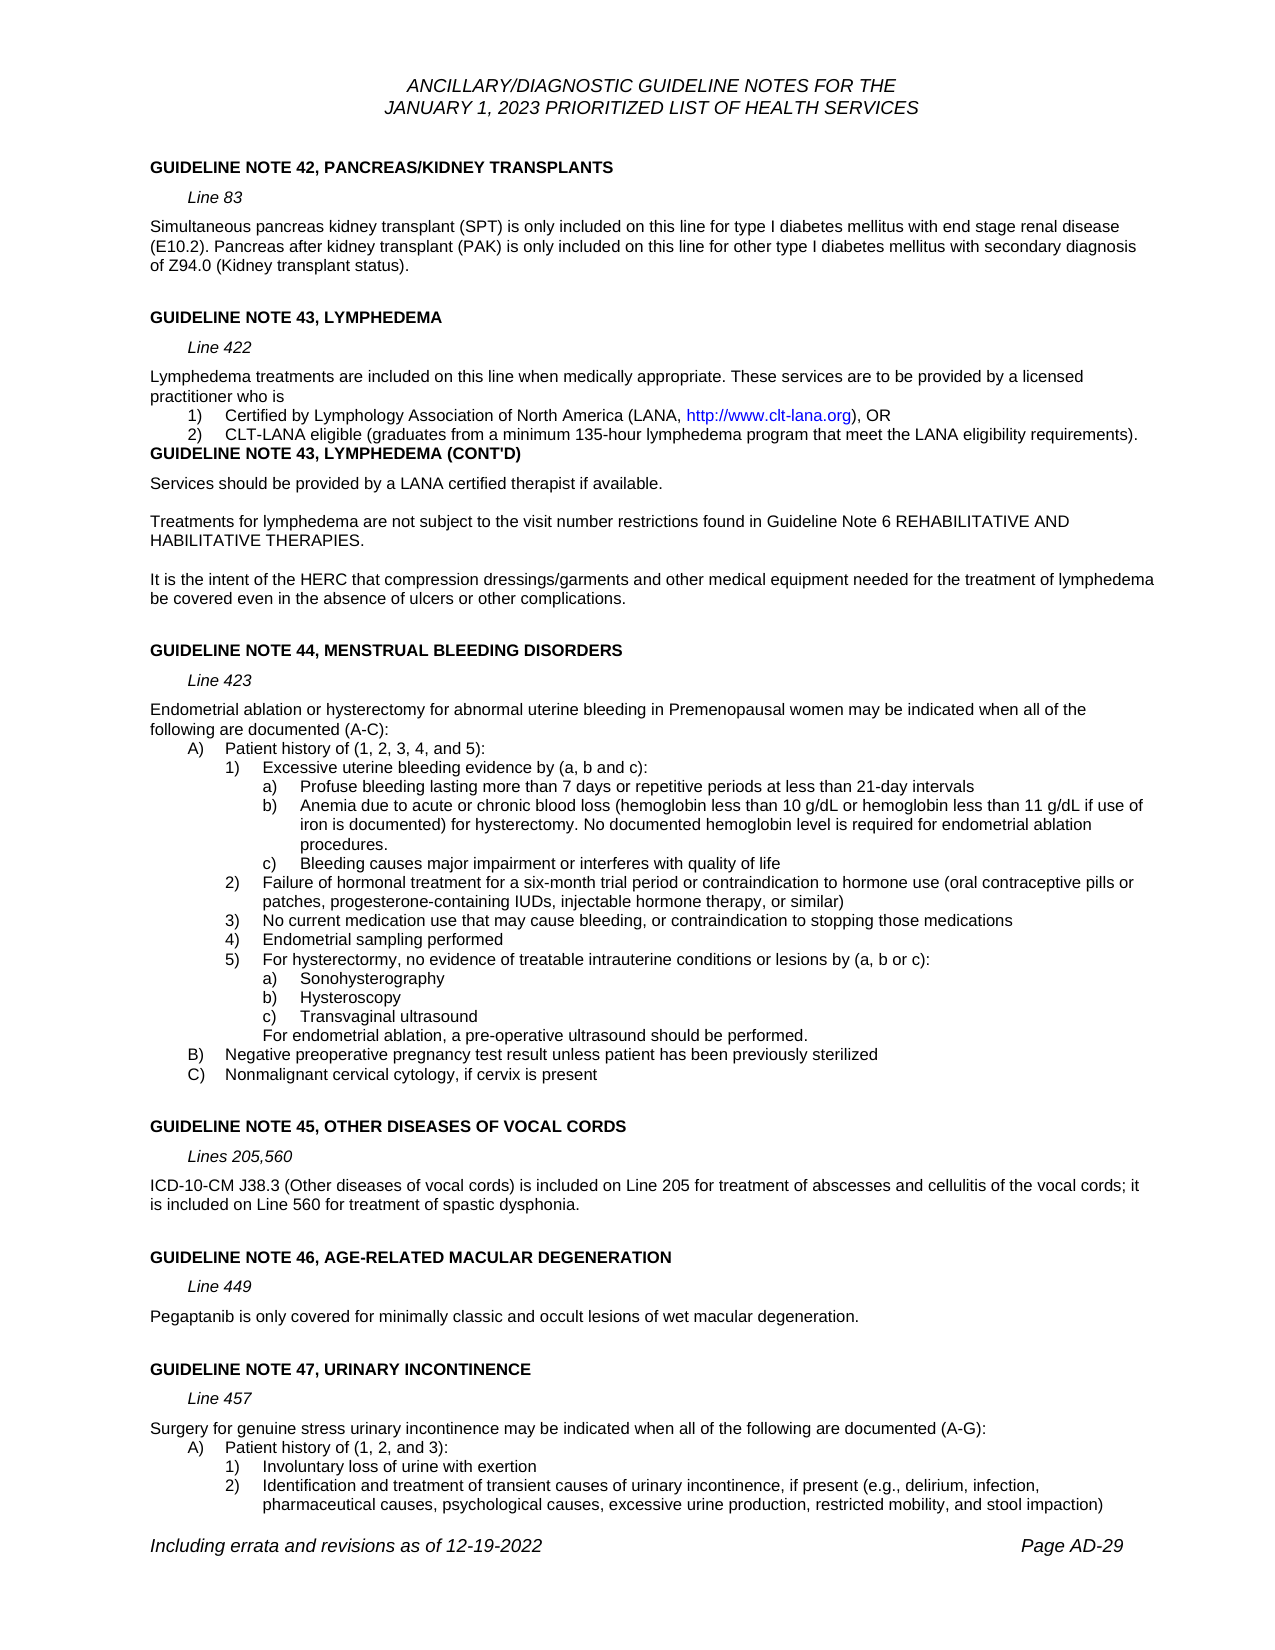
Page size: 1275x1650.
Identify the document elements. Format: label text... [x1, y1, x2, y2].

subtitle GUIDELINE NOTE 44, MENSTRUAL BLEEDING DISORDERS [150, 641, 1155, 660]
list Involuntary loss of urine with exertion [225, 1457, 1155, 1476]
text Lymphedema treatments are included on this line when medically appropriate. These services are to be provided by a licensed practitioner who is [150, 367, 1155, 406]
list Line 423 [187, 671, 1155, 690]
text Pegaptanib is only covered for minimally classic and occult lesions of wet macular degeneration. [150, 1307, 1155, 1326]
text Simultaneous pancreas kidney transplant (SPT) is only included on this line for type I diabetes mellitus with end stage renal disease (E10.2). Pancreas after kidney transplant (PAK) is only included on this line for other type I diabetes mellitus with secondary diagnosis of Z94.0 (Kidney transplant status). [150, 217, 1155, 275]
text Surgery for genuine stress urinary incontinence may be indicated when all of the following are documented (A-G): [150, 1418, 1155, 1438]
list Negative preoperative pregnancy test result unless patient has been previously sterilized [187, 1045, 1155, 1064]
list Identification and treatment of transient causes of urinary incontinence, if present (e.g., delirium, infection, pharmaceutical causes, psychological causes, excessive urine production, restricted mobility, and stool impaction) [225, 1476, 1155, 1514]
subtitle GUIDELINE NOTE 42, PANCREAS/KIDNEY TRANSPLANTS [150, 158, 1155, 177]
text Services should be provided by a LANA certified therapist if available. [150, 473, 1155, 493]
list Profuse bleeding lasting more than 7 days or repetitive periods at less than 21-day intervals [262, 777, 1155, 796]
subtitle GUIDELINE NOTE 46, AGE-RELATED MACULAR DEGENERATION [150, 1248, 1155, 1267]
list Endometrial sampling performed [225, 930, 1155, 949]
list No current medication use that may cause bleeding, or contraindication to stopping those medications [225, 911, 1155, 930]
subtitle GUIDELINE NOTE 45, OTHER DISEASES OF VOCAL CORDS [150, 1117, 1155, 1136]
list Excessive uterine bleeding evidence by (a, b and c): [225, 758, 1155, 777]
list Anemia due to acute or chronic blood loss (hemoglobin less than 10 g/dL or hemoglobin less than 11 g/dL if use of iron is documented) for hysterectomy. No documented hemoglobin level is required for endometrial ablation procedures. [262, 796, 1155, 853]
list Lines 205,560 [187, 1146, 1155, 1166]
subtitle GUIDELINE NOTE 47, URINARY INCONTINENCE [150, 1359, 1155, 1378]
list Patient history of (1, 2, and 3): [187, 1438, 1155, 1457]
list Patient history of (1, 2, 3, 4, and 5): [187, 738, 1155, 758]
list Line 449 [187, 1277, 1155, 1296]
list Hysteroscopy [262, 988, 1155, 1007]
list Sonohysterography [262, 968, 1155, 988]
subtitle GUIDELINE NOTE 43, LYMPHEDEMA (CONT'D) [150, 444, 1155, 463]
subtitle GUIDELINE NOTE 43, LYMPHEDEMA [150, 308, 1155, 327]
list Transvaginal ultrasound [262, 1007, 1155, 1026]
list Nonmalignant cervical cytology, if cervix is present [187, 1064, 1155, 1083]
text ICD-10-CM J38.3 (Other diseases of vocal cords) is included on Line 205 for treatment of abscesses and cellulitis of the vocal cords; it is included on Line 560 for treatment of spastic dysphonia. [150, 1176, 1155, 1214]
text It is the intent of the HERC that compression dressings/garments and other medical equipment needed for the treatment of lymphedema be covered even in the absence of ulcers or other complications. [150, 569, 1155, 608]
list Line 422 [187, 338, 1155, 357]
list CLT-LANA eligible (graduates from a minimum 135-hour lymphedema program that meet the LANA eligibility requirements). [187, 425, 1155, 444]
text Treatments for lymphedema are not subject to the visit number restrictions found in Guideline Note 6 REHABILITATIVE AND HABILITATIVE THERAPIES. [150, 512, 1155, 550]
list For endometrial ablation, a pre-operative ultrasound should be performed. [262, 1026, 1155, 1045]
text Endometrial ablation or hysterectomy for abnormal uterine bleeding in Premenopausal women may be indicated when all of the following are documented (A-C): [150, 700, 1155, 738]
list Failure of hormonal treatment for a six-month trial period or contraindication to hormone use (oral contraceptive pills or patches, progesterone-containing IUDs, injectable hormone therapy, or similar) [225, 873, 1155, 911]
list Line 457 [187, 1389, 1155, 1408]
list Line 83 [187, 188, 1155, 207]
list Bleeding causes major impairment or interferes with quality of life [262, 853, 1155, 873]
list For hysterectormy, no evidence of treatable intrauterine conditions or lesions by (a, b or c): [225, 949, 1155, 968]
list Certified by Lymphology Association of North America (LANA, http://www.clt-lana.org), OR [187, 406, 1155, 425]
